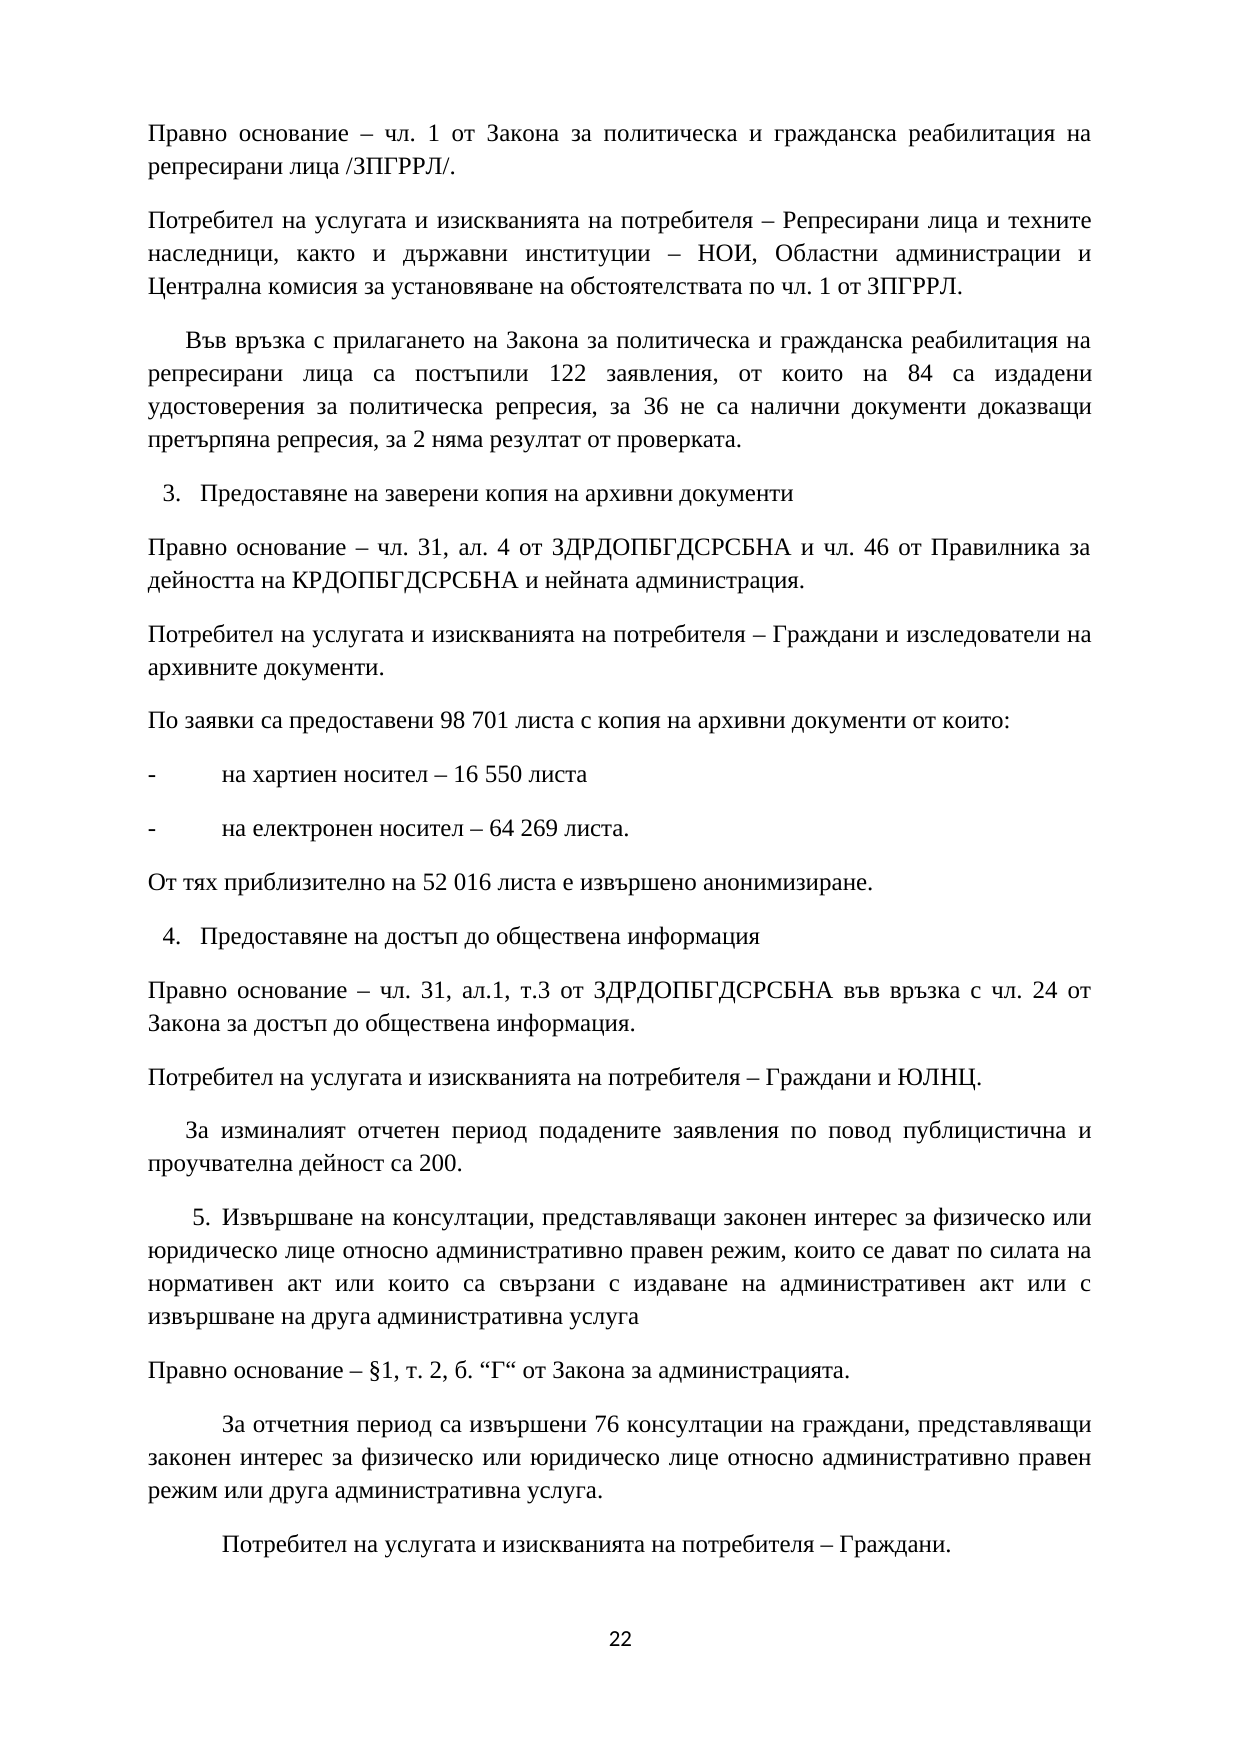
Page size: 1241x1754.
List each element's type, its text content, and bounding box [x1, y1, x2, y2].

text Във връзка с прилагането на Закона за политическа и гражданска реабилитация на репресирани лица са постъпили 122 заявления, от които на 84 са издадени удостоверения за политическа репресия, за 36 не са налични документи доказващи претърпяна репресия, за 2 няма резултат от проверката. [148, 325, 1092, 453]
text Потребител на услугата и изискванията на потребителя – Граждани. [148, 1529, 1092, 1558]
text Правно основание – чл. 1 от Закона за политическа и гражданска реабилитация на репресирани лица /ЗПГРРЛ/. [148, 118, 1092, 180]
text Потребител на услугата и изискванията на потребителя – Граждани и ЮЛНЦ. [148, 1062, 1092, 1090]
text - на електронен носител – 64 269 листа. [148, 813, 1092, 842]
text Правно основание – чл. 31, ал.1, т.3 от ЗДРДОПБГДСРСБНА във връзка с чл. 24 от Закона за достъп до обществена информация. [148, 975, 1092, 1037]
text По заявки са предоставени 98 701 листа с копия на архивни документи от които: [148, 706, 1092, 734]
text От тях приблизително на 52 016 листа е извършено анонимизиране. [148, 867, 1092, 896]
text - на хартиен носител – 16 550 листа [148, 759, 1092, 788]
text Правно основание – §1, т. 2, б. “Г“ от Закона за администрацията. [148, 1355, 1092, 1384]
text Правно основание – чл. 31, ал. 4 от ЗДРДОПБГДСРСБНА и чл. 46 от Правилника за дейността на КРДОПБГДСРСБНА и нейната администрация. [148, 532, 1092, 593]
text Потребител на услугата и изискванията на потребителя – Граждани и изследователи на архивните документи. [148, 619, 1092, 680]
text За изминалият отчетен период подадените заявления по повод публицистична и проучвателна дейност са 200. [148, 1116, 1092, 1177]
list Извършване на консултации, представляващи законен интерес за физическо или юридическо лице относно административно правен режим, които се дават по силата на нормативен акт или които са свързани с издаване на административен акт или с извършване на друга административна услуга [148, 1202, 1092, 1330]
list Предоставяне на достъп до обществена информация [162, 921, 1092, 950]
text За отчетния период са извършени 76 консултации на граждани, представляващи законен интерес за физическо или юридическо лице относно административно правен режим или друга административна услуга. [148, 1409, 1092, 1504]
list Предоставяне на заверени копия на архивни документи [162, 478, 1092, 507]
text Потребител на услугата и изискванията на потребителя – Репресирани лица и техните наследници, както и държавни институции – НОИ, Областни администрации и Централна комисия за установяване на обстоятелствата по чл. 1 от ЗПГРРЛ. [148, 205, 1092, 300]
